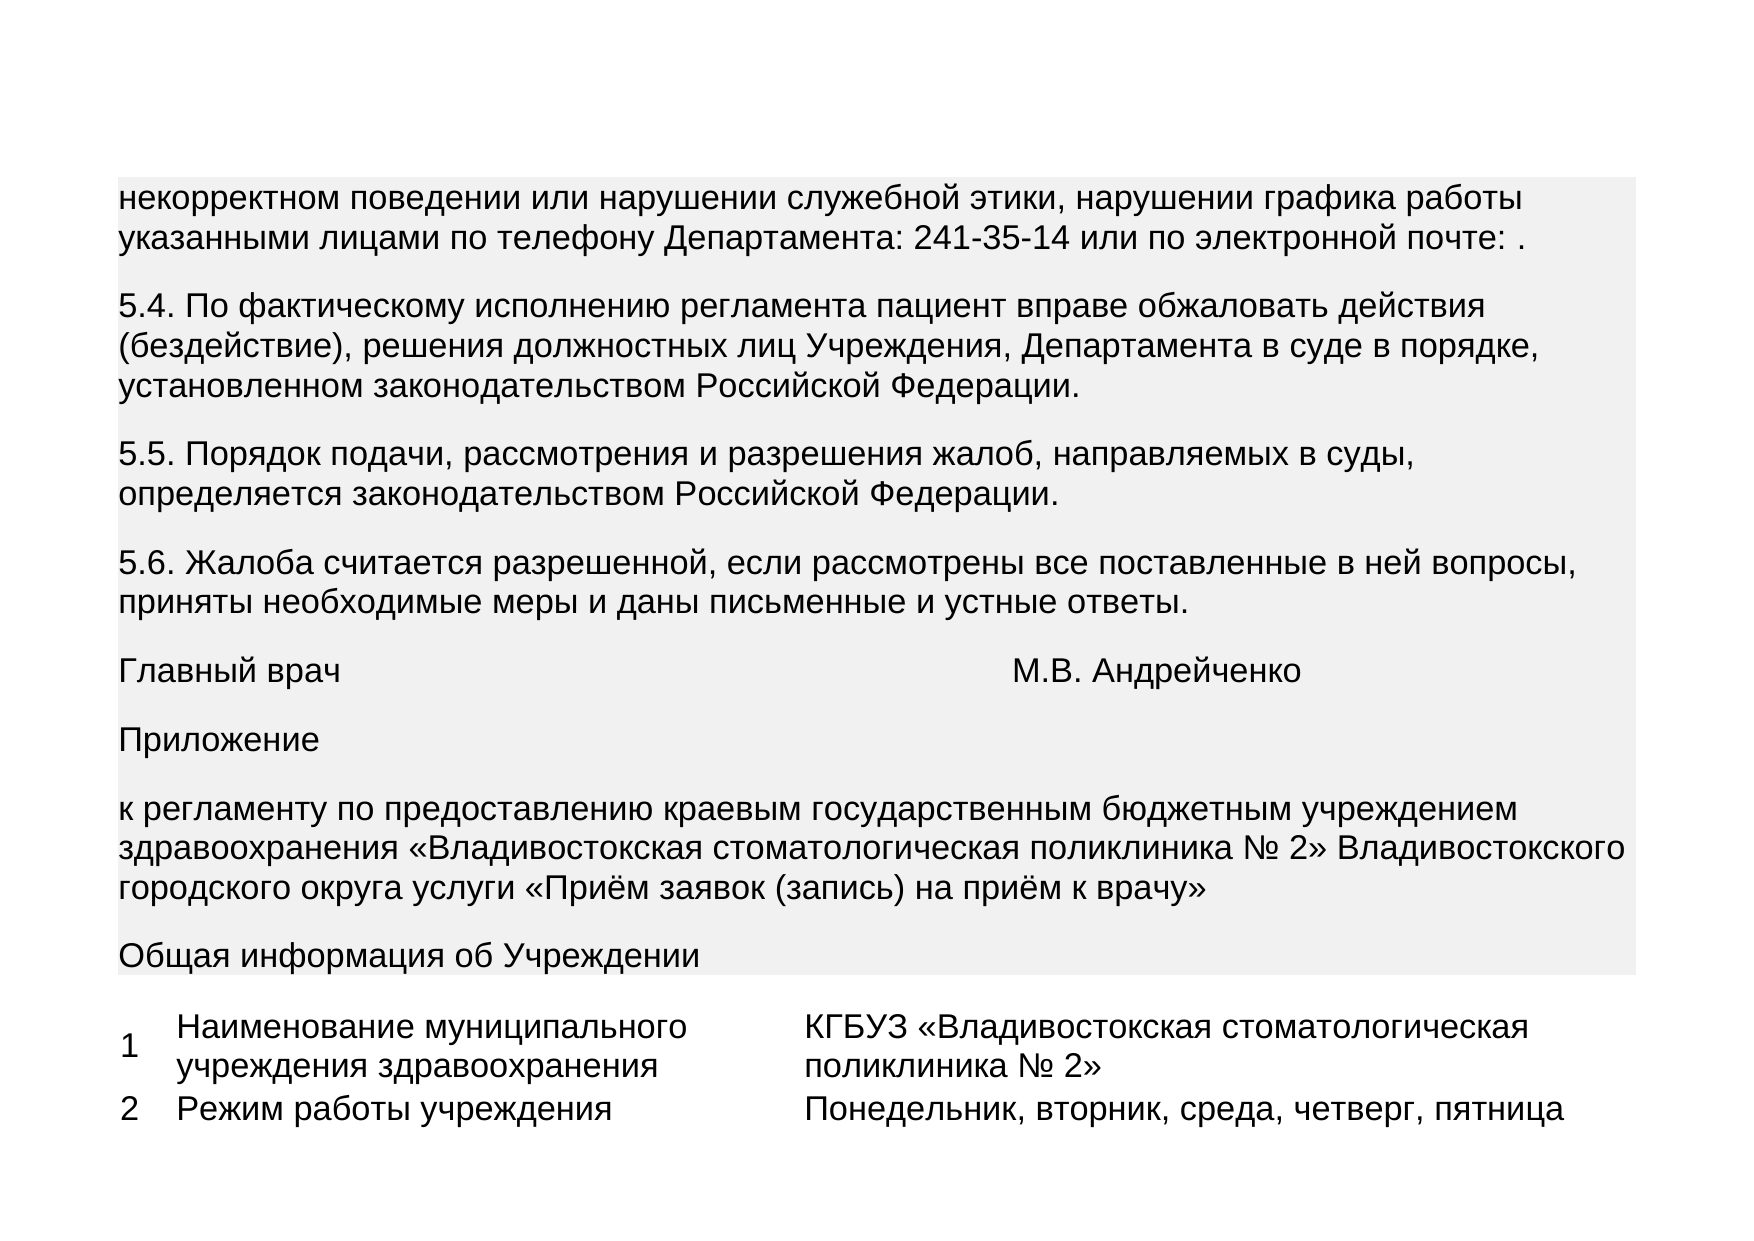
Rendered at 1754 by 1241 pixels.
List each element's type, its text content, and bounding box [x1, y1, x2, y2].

text к регламенту по предоставлению краевым государственным бюджетным учреждением здравоохранения «Владивостокская стоматологическая поликлиника № 2» Владивостокского городского округа услуги «Приём заявок (запись) на приём к врачу» [118, 788, 1636, 906]
table_header Наименование муниципального учреждения здравоохранения [174, 1004, 802, 1087]
text Общая информация об Учреждении [118, 936, 1636, 975]
text Приложение [118, 719, 1636, 758]
table_cell 2 [118, 1087, 174, 1129]
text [118, 177, 1636, 256]
text 5.6. Жалоба считается разрешенной, если рассмотрены все поставленные в ней вопросы, приняты необходимые меры и даны письменные и устные ответы. [118, 542, 1636, 621]
text 5.5. Порядок подачи, рассмотрения и разрешения жалоб, направляемых в суды, определяется законодательством Российской Федерации. [118, 433, 1636, 513]
table_header 1 [118, 1004, 174, 1087]
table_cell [803, 1087, 1588, 1129]
text Главный врач М.В. Андрейченко [118, 650, 1636, 690]
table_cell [174, 1087, 802, 1129]
table_header КГБУЗ «Владивостокская стоматологическая поликлиника № 2» [803, 1004, 1588, 1087]
text 5.4. По фактическому исполнению регламента пациент вправе обжаловать действия (бездействие), решения должностных лиц Учреждения, Департамента в суде в порядке, установленном законодательством Российской Федерации. [118, 286, 1636, 404]
